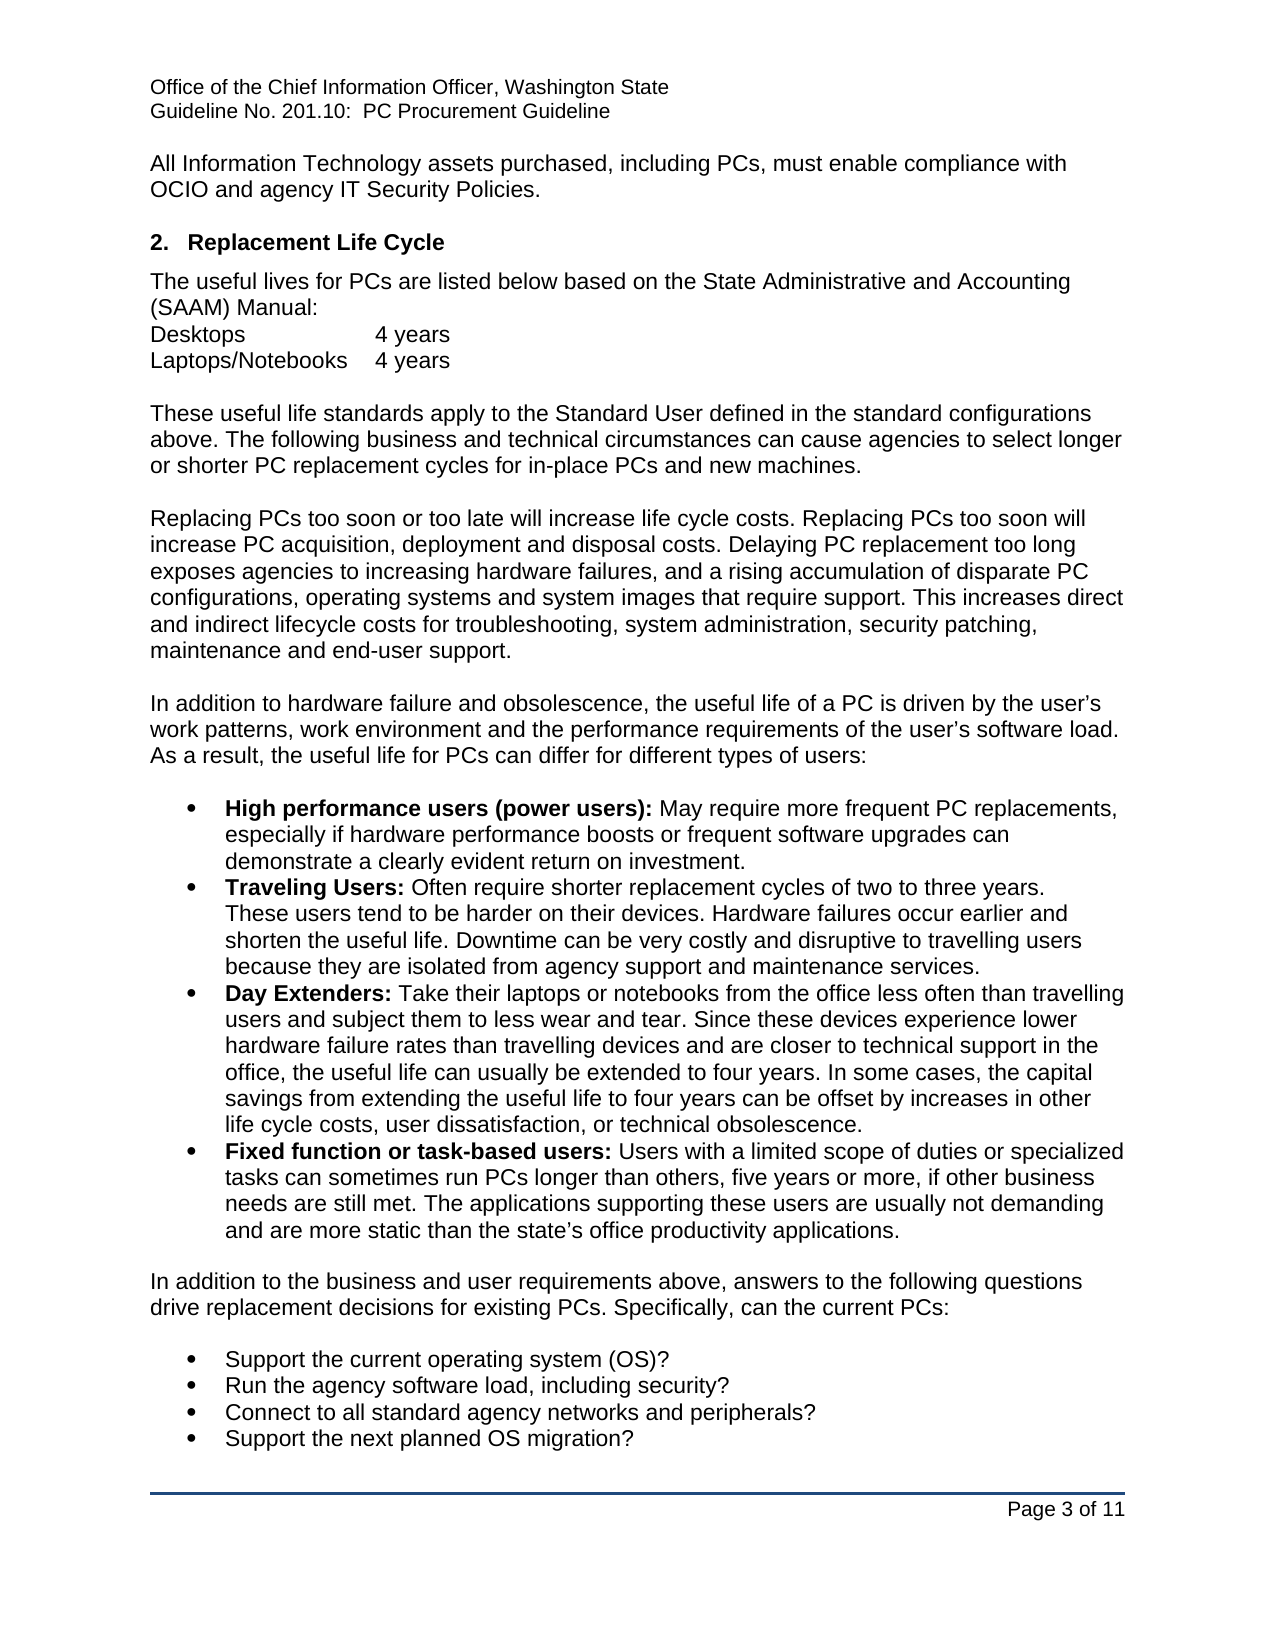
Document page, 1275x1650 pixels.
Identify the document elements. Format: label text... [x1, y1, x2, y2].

list Fixed function or task-based users: Users with a limited scope of duties or specialized tasks can sometimes run PCs longer than others, five years or more, if other business needs are still met. The applications supporting these users are usually not demanding and are more static than the state’s office productivity applications. [187, 1138, 1125, 1243]
text In addition to hardware failure and obsolescence, the useful life of a PC is driven by the user’s work patterns, work environment and the performance requirements of the user’s software load. As a result, the useful life for PCs can differ for different types of users: [150, 689, 1125, 769]
text Desktops 4 years [150, 321, 1125, 347]
list Support the next planned OS migration? [187, 1425, 1125, 1451]
list High performance users (power users): May require more frequent PC replacements, especially if hardware performance boosts or frequent software upgrades can demonstrate a clearly evident return on investment. [187, 795, 1125, 874]
text All Information Technology assets purchased, including PCs, must enable compliance with OCIO and agency IT Security Policies. [150, 150, 1125, 203]
list Connect to all standard agency networks and peripherals? [187, 1398, 1125, 1425]
text Laptops/Notebooks 4 years [150, 347, 1125, 373]
text Replacing PCs too soon or too late will increase life cycle costs. Replacing PCs too soon will increase PC acquisition, deployment and disposal costs. Delaying PC replacement too long exposes agencies to increasing hardware failures, and a rising accumulation of disparate PC configurations, operating systems and system images that require support. This increases direct and indirect lifecycle costs for troubleshooting, system administration, security patching, maintenance and end-user support. [150, 505, 1125, 663]
text These useful life standards apply to the Standard User defined in the standard configurations above. The following business and technical circumstances can cause agencies to select longer or shorter PC replacement cycles for in-place PCs and new machines. [150, 400, 1125, 479]
list Run the agency software load, including security? [187, 1372, 1125, 1398]
list Day Extenders: Take their laptops or notebooks from the office less often than travelling users and subject them to less wear and tear. Since these devices experience lower hardware failure rates than travelling devices and are closer to technical support in the office, the useful life can usually be extended to four years. In some cases, the capital savings from extending the useful life to four years can be offset by increases in other life cycle costs, user dissatisfaction, or technical obsolescence. [187, 979, 1125, 1138]
list Support the current operating system (OS)? [187, 1346, 1125, 1372]
list Replacement Life Cycle [150, 229, 1125, 255]
text The useful lives for PCs are listed below based on the State Administrative and Accounting (SAAM) Manual: [150, 268, 1125, 321]
list Traveling Users: Often require shorter replacement cycles of two to three years. These users tend to be harder on their devices. Hardware failures occur earlier and shorten the useful life. Downtime can be very costly and disruptive to travelling users because they are isolated from agency support and maintenance services. [187, 874, 1125, 979]
text In addition to the business and user requirements above, answers to the following questions drive replacement decisions for existing PCs. Specifically, can the current PCs: [150, 1268, 1125, 1321]
